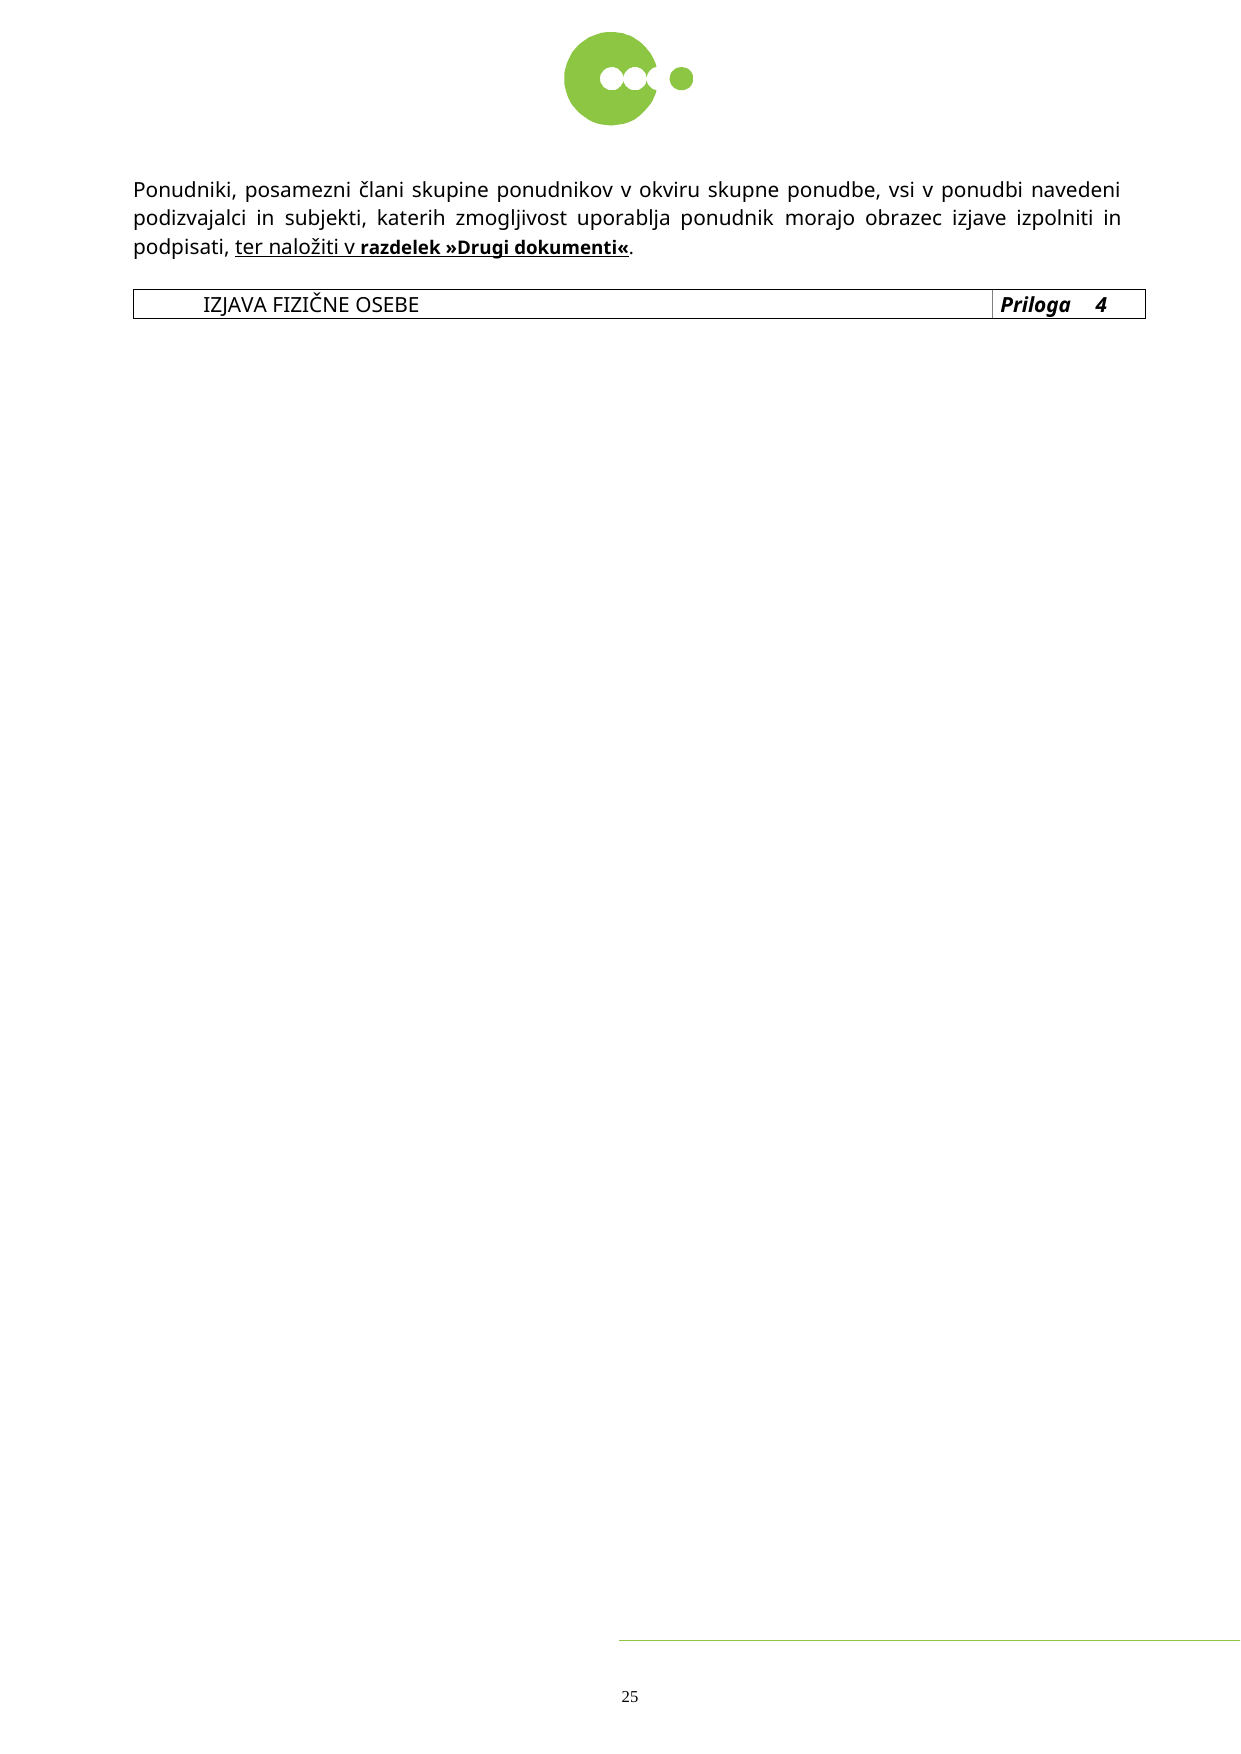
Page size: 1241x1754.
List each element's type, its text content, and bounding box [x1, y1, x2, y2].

table_header IZJAVA FIZIČNE OSEBE [196, 290, 992, 318]
table_header Priloga [993, 290, 1088, 318]
text Ponudniki, posamezni člani skupine ponudnikov v okviru skupne ponudbe, vsi v ponudbi navedeni podizvajalci in subjekti, katerih zmogljivost uporablja ponudnik morajo obrazec izjave izpolniti in podpisati, ter naložiti v razdelek »Drugi dokumenti«. [133, 175, 1122, 260]
table_header [134, 290, 196, 318]
table_header 4 [1088, 290, 1145, 318]
